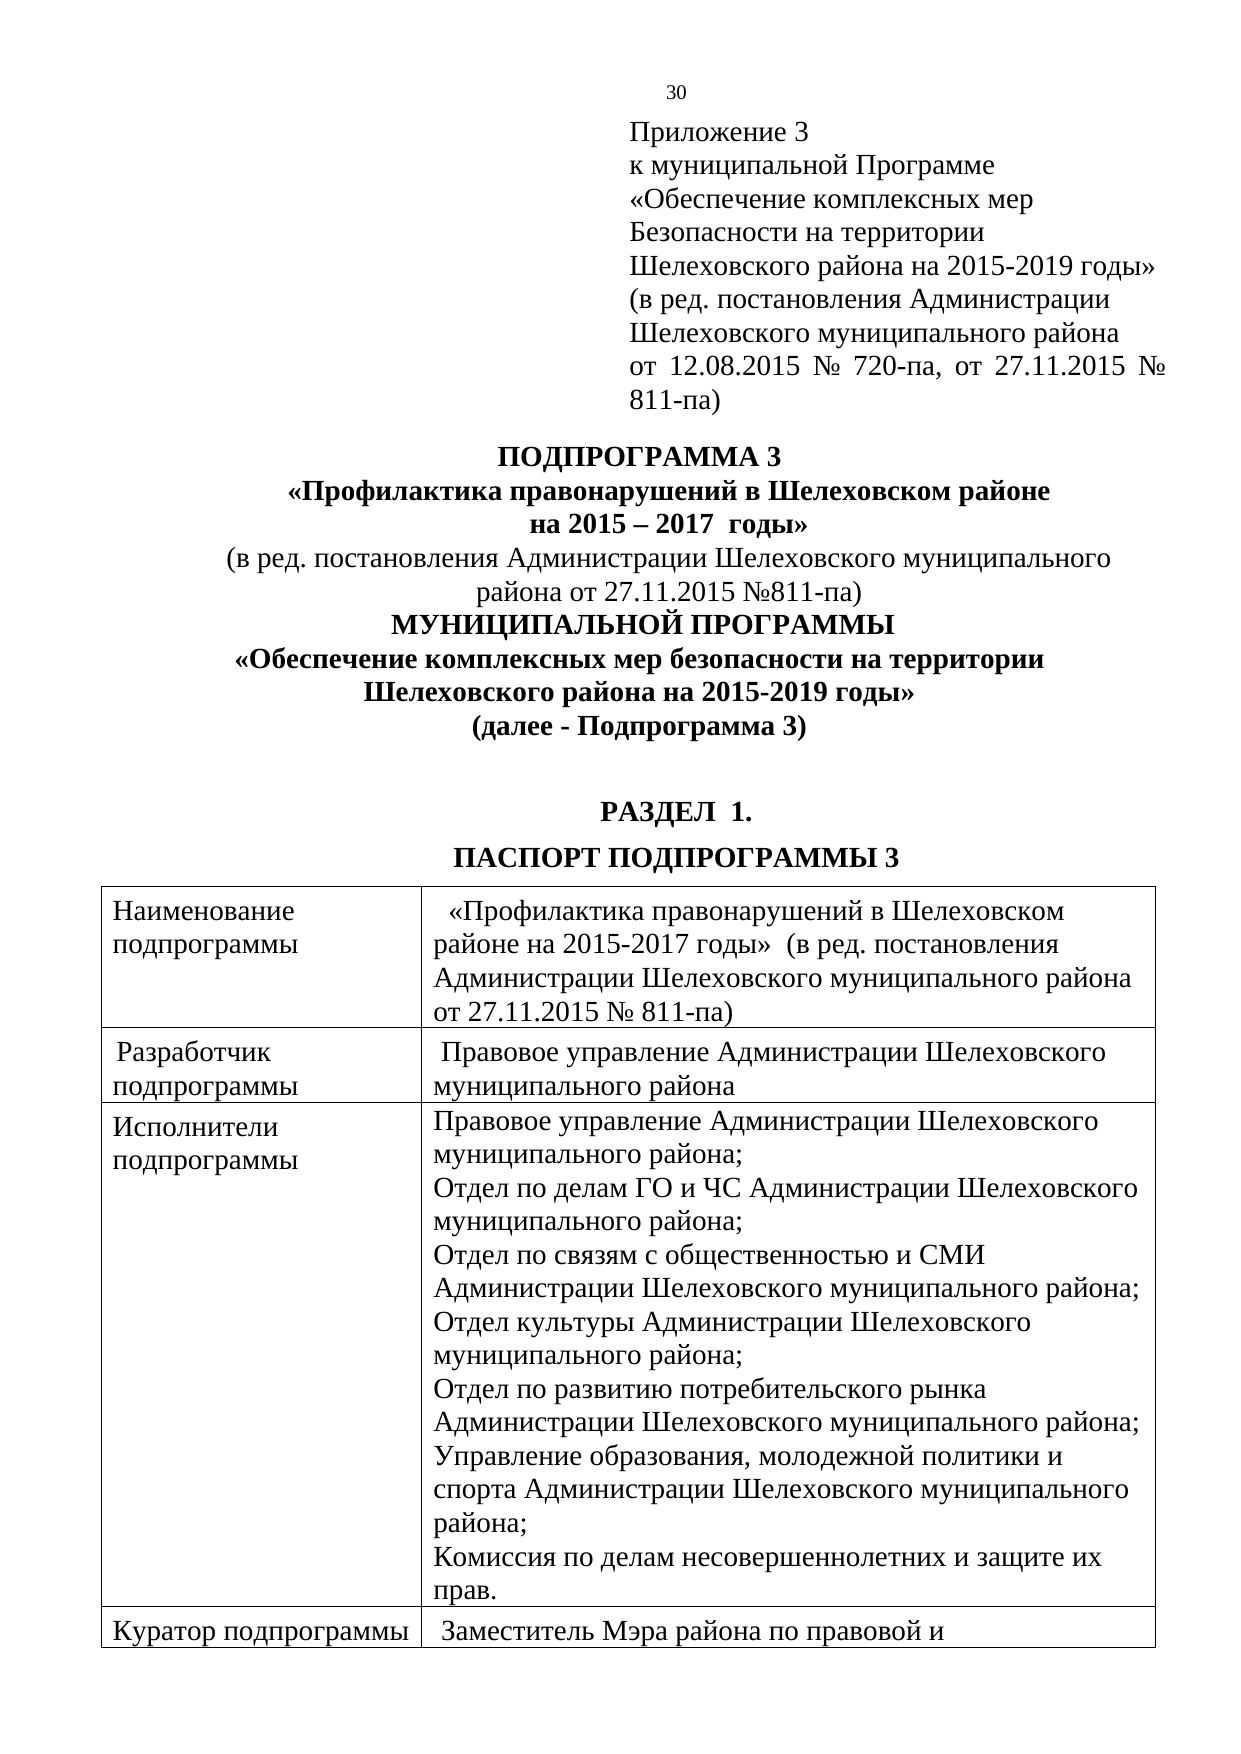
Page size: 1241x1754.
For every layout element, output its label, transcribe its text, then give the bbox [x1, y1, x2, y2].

text района от 27.11.2015 №811-па) [112, 574, 1166, 607]
text «Обеспечение комплексных мер [629, 181, 1166, 214]
text Шелеховского района на 2015-2019 годы» [112, 674, 1166, 708]
text (далее - Подпрограмма 3) [112, 708, 1166, 741]
table_header Наименование подпрограммы [102, 887, 421, 1027]
text Шелеховского муниципального района [629, 315, 1166, 348]
text на 2015 – 2017 годы» [112, 507, 1166, 540]
text к муниципальной Программе [629, 147, 1166, 181]
table_header «Профилактика правонарушений в Шелеховском районе на 2015-2017 годы» (в ред. постановления Администрации Шелеховского муниципального района от 27.11.2015 № 811-па) [422, 887, 1155, 1027]
table_cell Правовое управление Администрации Шелеховского муниципального района [422, 1028, 1155, 1102]
text Раздел 1. [112, 794, 1166, 827]
text Паспорт Подпрограммы 3 [112, 840, 1166, 873]
table_cell Исполнители подпрограммы [102, 1103, 421, 1606]
table_cell Правовое управление Администрации Шелеховского муниципального района; Отдел по делам ГО и ЧС Администрации Шелеховского муниципального района; Отдел по связям с общественностью и СМИ Администрации Шелеховского муниципального района; Отдел культуры Администрации Шелеховского муниципального района; Отдел по развитию потребительского рынка Администрации Шелеховского муниципального района; Управление образования, молодежной политики и спорта Администрации Шелеховского муниципального района; Комиссия по делам несовершеннолетних и защите их прав. [422, 1103, 1155, 1606]
text Шелеховского района на 2015-2019 годы» [629, 248, 1166, 281]
text (в ред. постановления Администрации [629, 281, 1166, 315]
text Приложение 3 [629, 114, 1166, 147]
text (в ред. постановления Администрации Шелеховского муниципального [112, 540, 1166, 574]
table_cell Разработчик подпрограммы [102, 1028, 421, 1102]
text «Обеспечение комплексных мер безопасности на территории [112, 641, 1166, 674]
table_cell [422, 1607, 1155, 1647]
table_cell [102, 1607, 421, 1647]
text ПодпрограммА 3 [112, 439, 1166, 473]
text МУНИЦИПАЛЬНОЙ ПРОГРАММЫ [112, 607, 1166, 641]
text Безопасности на территории [629, 214, 1166, 248]
text «Профилактика правонарушений в Шелеховском районе [112, 473, 1166, 507]
text от 12.08.2015 № 720-па, от 27.11.2015 № 811-па) [629, 348, 1166, 416]
